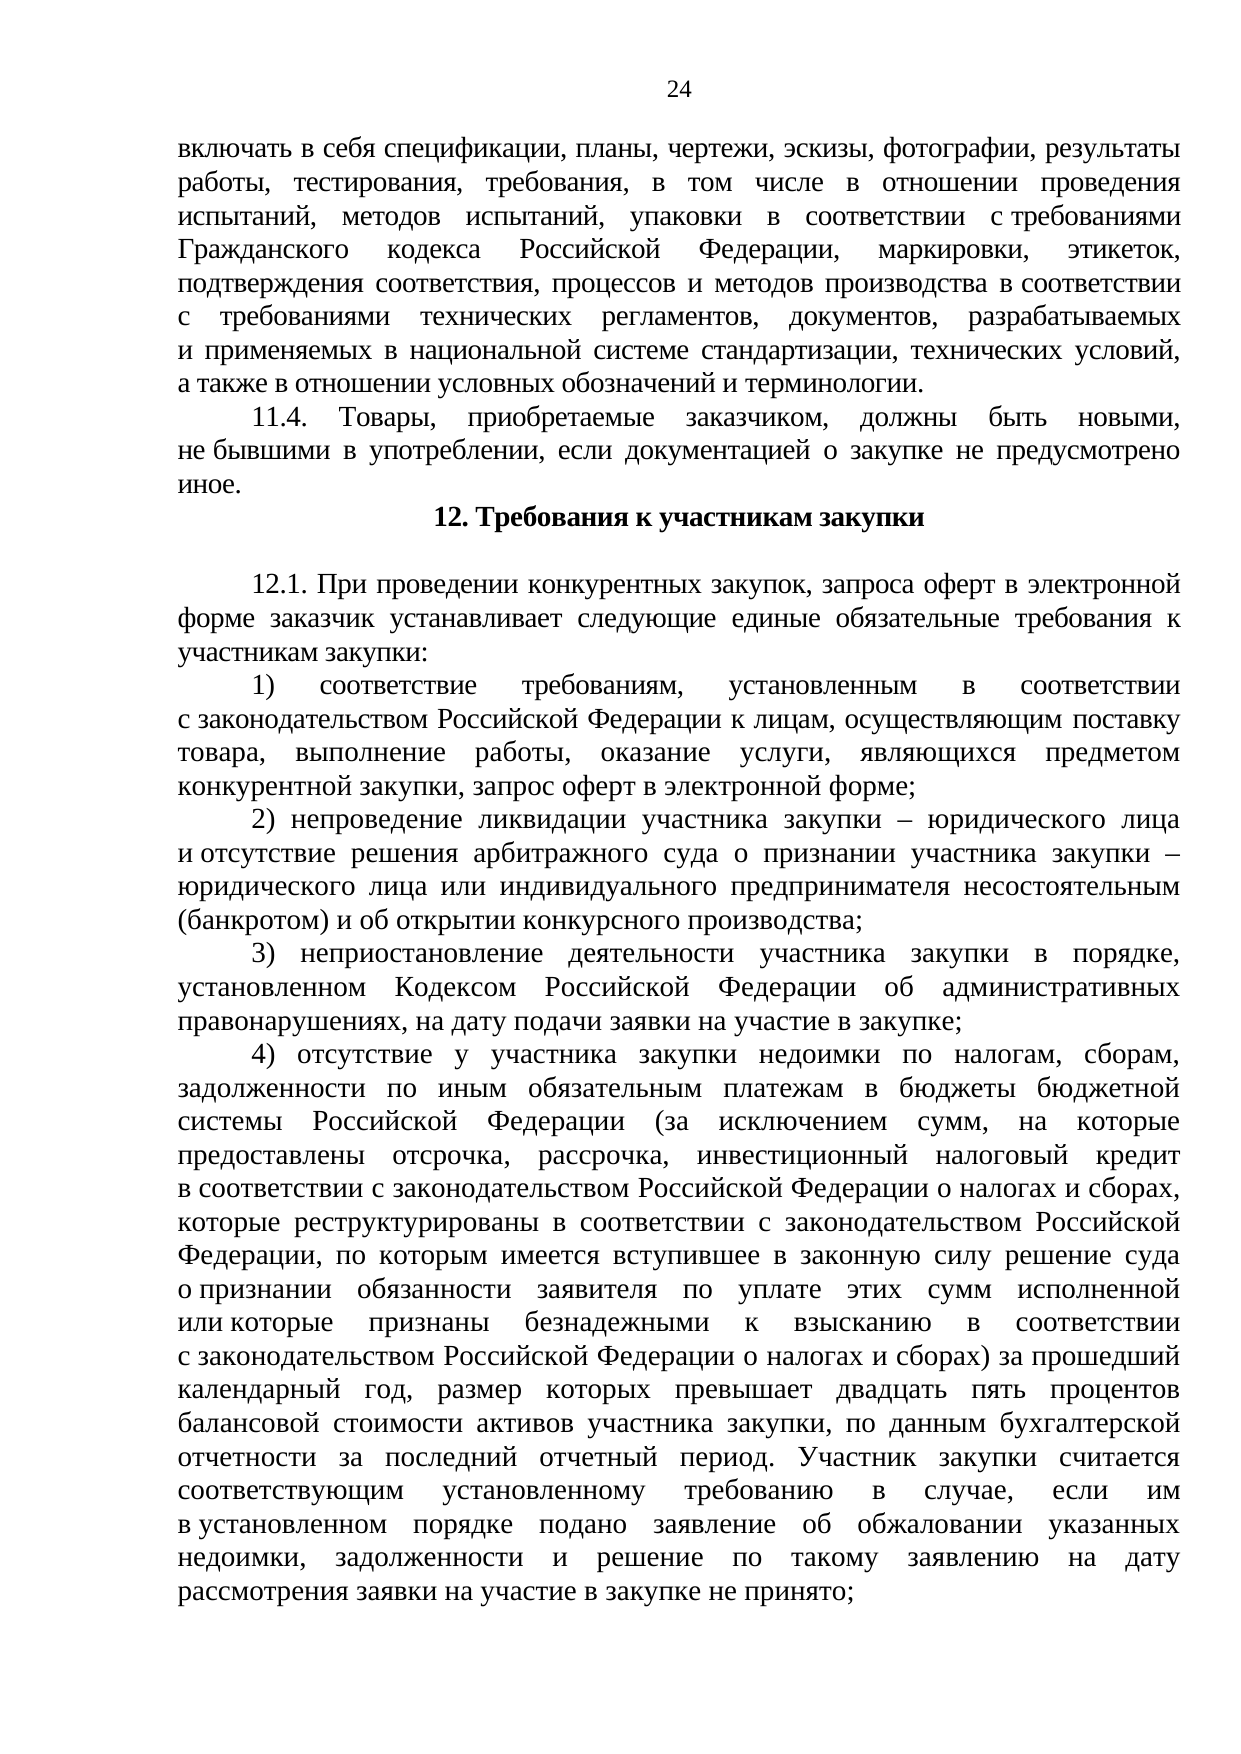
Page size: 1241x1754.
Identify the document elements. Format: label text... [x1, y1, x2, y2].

text 12.1. При проведении конкурентных закупок, запроса оферт в электронной форме заказчик устанавливает следующие единые обязательные требования к участникам закупки: [177, 567, 1181, 667]
text 11.4. Товары, приобретаемые заказчиком, должны быть новыми, не бывшими в употреблении, если документацией о закупке не предусмотрено иное. [177, 399, 1181, 499]
text 2) непроведение ликвидации участника закупки – юридического лица и отсутствие решения арбитражного суда о признании участника закупки – юридического лица или индивидуального предпринимателя несостоятельным (банкротом) и об открытии конкурсного производства; [177, 801, 1181, 936]
subtitle 12. Требования к участникам закупки [177, 499, 1181, 533]
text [177, 131, 1181, 399]
text 3) неприостановление деятельности участника закупки в порядке, установленном Кодексом Российской Федерации об административных правонарушениях, на дату подачи заявки на участие в закупке; [177, 936, 1181, 1036]
text 4) отсутствие у участника закупки недоимки по налогам, сборам, задолженности по иным обязательным платежам в бюджеты бюджетной системы Российской Федерации (за исключением сумм, на которые предоставлены отсрочка, рассрочка, инвестиционный налоговый кредит в соответствии с законодательством Российской Федерации о налогах и сборах, которые реструктурированы в соответствии с законодательством Российской Федерации, по которым имеется вступившее в законную силу решение суда о признании обязанности заявителя по уплате этих сумм исполненной или которые признаны безнадежными к взысканию в соответствии с законодательством Российской Федерации о налогах и сборах) за прошедший календарный год, размер которых превышает двадцать пять процентов балансовой стоимости активов участника закупки, по данным бухгалтерской отчетности за последний отчетный период. Участник закупки считается соответствующим установленному требованию в случае, если им в установленном порядке подано заявление об обжаловании указанных недоимки, задолженности и решение по такому заявлению на дату рассмотрения заявки на участие в закупке не принято; [177, 1036, 1181, 1606]
text 1) соответствие требованиям, установленным в соответствии с законодательством Российской Федерации к лицам, осуществляющим поставку товара, выполнение работы, оказание услуги, являющихся предметом конкурентной закупки, запрос оферт в электронной форме; [177, 667, 1181, 801]
